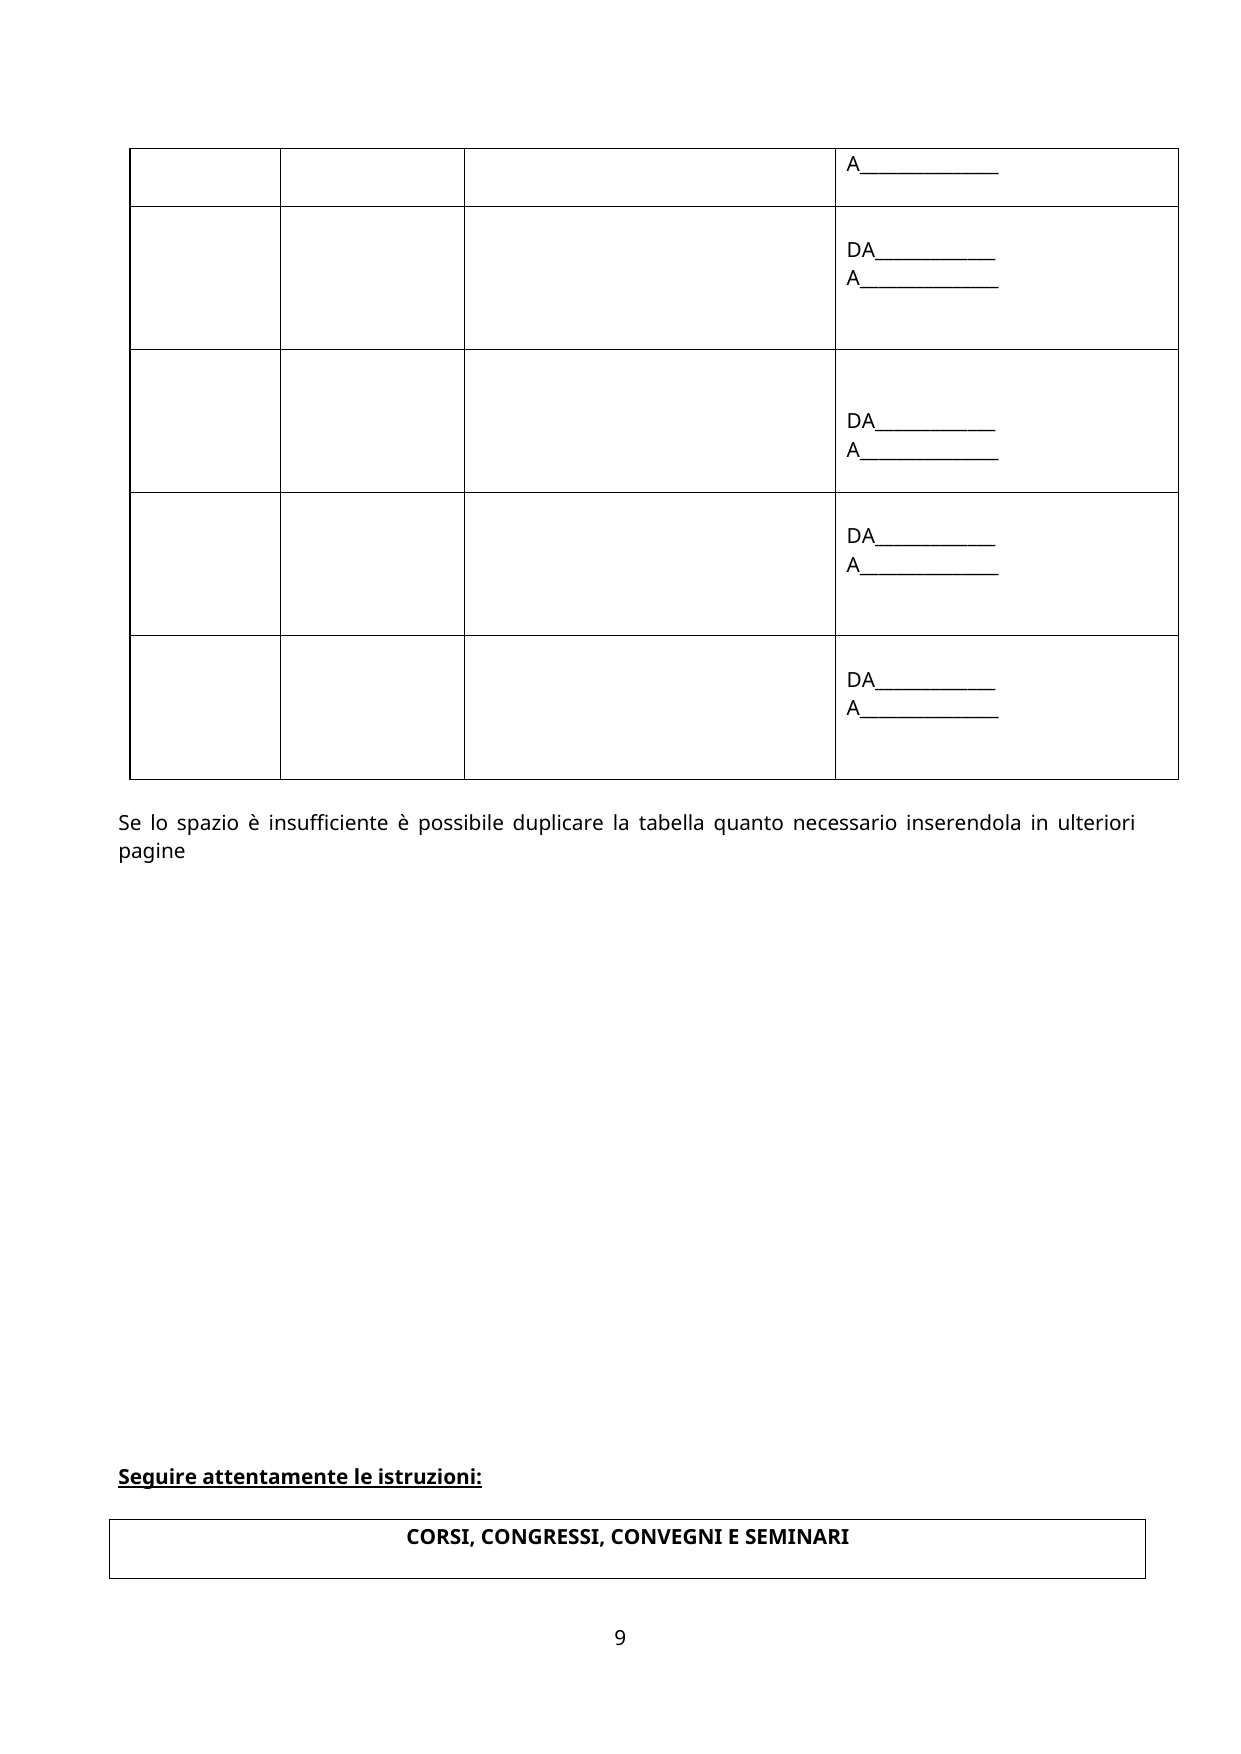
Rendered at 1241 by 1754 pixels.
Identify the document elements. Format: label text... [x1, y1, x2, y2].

table_cell [281, 350, 464, 492]
table_cell [131, 350, 280, 492]
table_cell [281, 493, 464, 635]
table_cell DA_____________ A_______________ [836, 636, 1178, 778]
table_cell DA_____________ A_______________ [836, 207, 1178, 349]
table_cell DA_____________ A_______________ [836, 493, 1178, 635]
text Se lo spazio è insufficiente è possibile duplicare la tabella quanto necessario inserendola in ulteriori pagine [118, 808, 1137, 865]
table_cell [281, 149, 464, 206]
table_cell DA_____________ A_______________ [836, 350, 1178, 492]
text CORSI, CONGRESSI, CONVEGNI E SEMINARI [110, 1520, 1145, 1550]
table_cell [465, 636, 835, 778]
table_cell [131, 636, 280, 778]
table_cell [131, 493, 280, 635]
table_cell [465, 207, 835, 349]
table_cell [131, 207, 280, 349]
table_cell [465, 149, 835, 206]
table_cell [281, 207, 464, 349]
table_cell [465, 493, 835, 635]
table_cell [281, 636, 464, 778]
table_cell [131, 149, 280, 206]
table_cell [836, 149, 1178, 206]
text Seguire attentamente le istruzioni: [118, 1462, 1137, 1490]
table_cell [465, 350, 835, 492]
